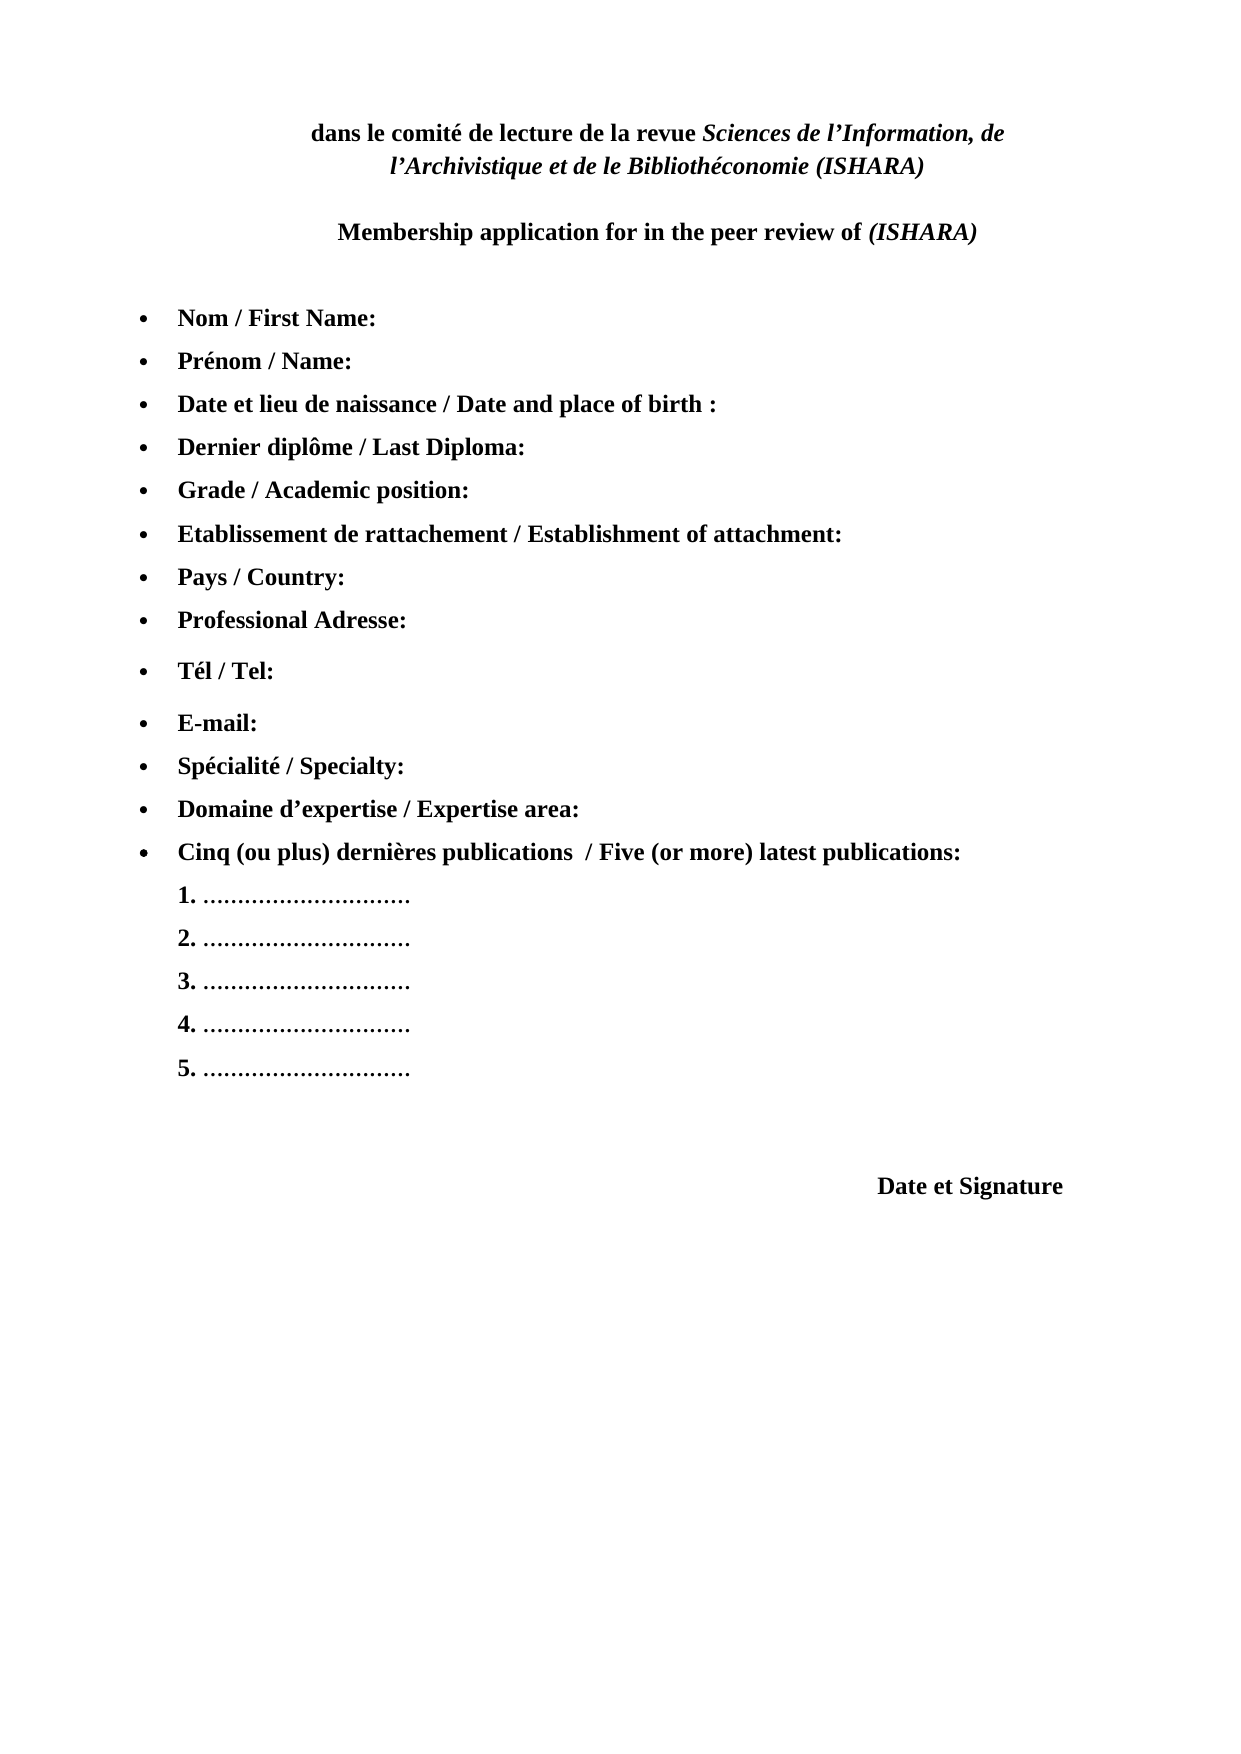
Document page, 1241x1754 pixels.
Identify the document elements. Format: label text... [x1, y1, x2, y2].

list Etablissement de rattachement / Establishment of attachment: [140, 519, 1063, 547]
text 2. ………………………… [177, 923, 1063, 952]
list Pays / Country: [140, 562, 1063, 591]
list Cinq (ou plus) dernières publications / Five (or more) latest publications: [140, 837, 1063, 866]
list dans le comité de lecture de la revue Sciences de l’Information, de l’Archivistique et de le Bibliothéconomie (ISHARA) [252, 118, 1063, 180]
list Dernier diplôme / Last Diploma: [140, 432, 1063, 461]
list Domaine d’expertise / Expertise area: [140, 794, 1063, 823]
list Prénom / Name: [140, 346, 1063, 375]
text 3. ………………………… [177, 966, 1063, 995]
list Membership application for in the peer review of (ISHARA) [252, 217, 1063, 278]
list Tél / Tel: [140, 648, 1063, 688]
text Date et Signature [215, 1171, 1063, 1200]
list E-mail: [140, 708, 1063, 736]
list Grade / Academic position: [140, 476, 1063, 504]
list Nom / First Name: [140, 303, 1063, 332]
list Date et lieu de naissance / Date and place of birth : [140, 389, 1063, 418]
text 4. ………………………… [177, 1009, 1063, 1038]
list Professional Adresse: [140, 605, 1063, 634]
text 1. ………………………… [177, 880, 1063, 909]
text 5. ………………………… [177, 1053, 1063, 1081]
list Spécialité / Specialty: [140, 751, 1063, 779]
